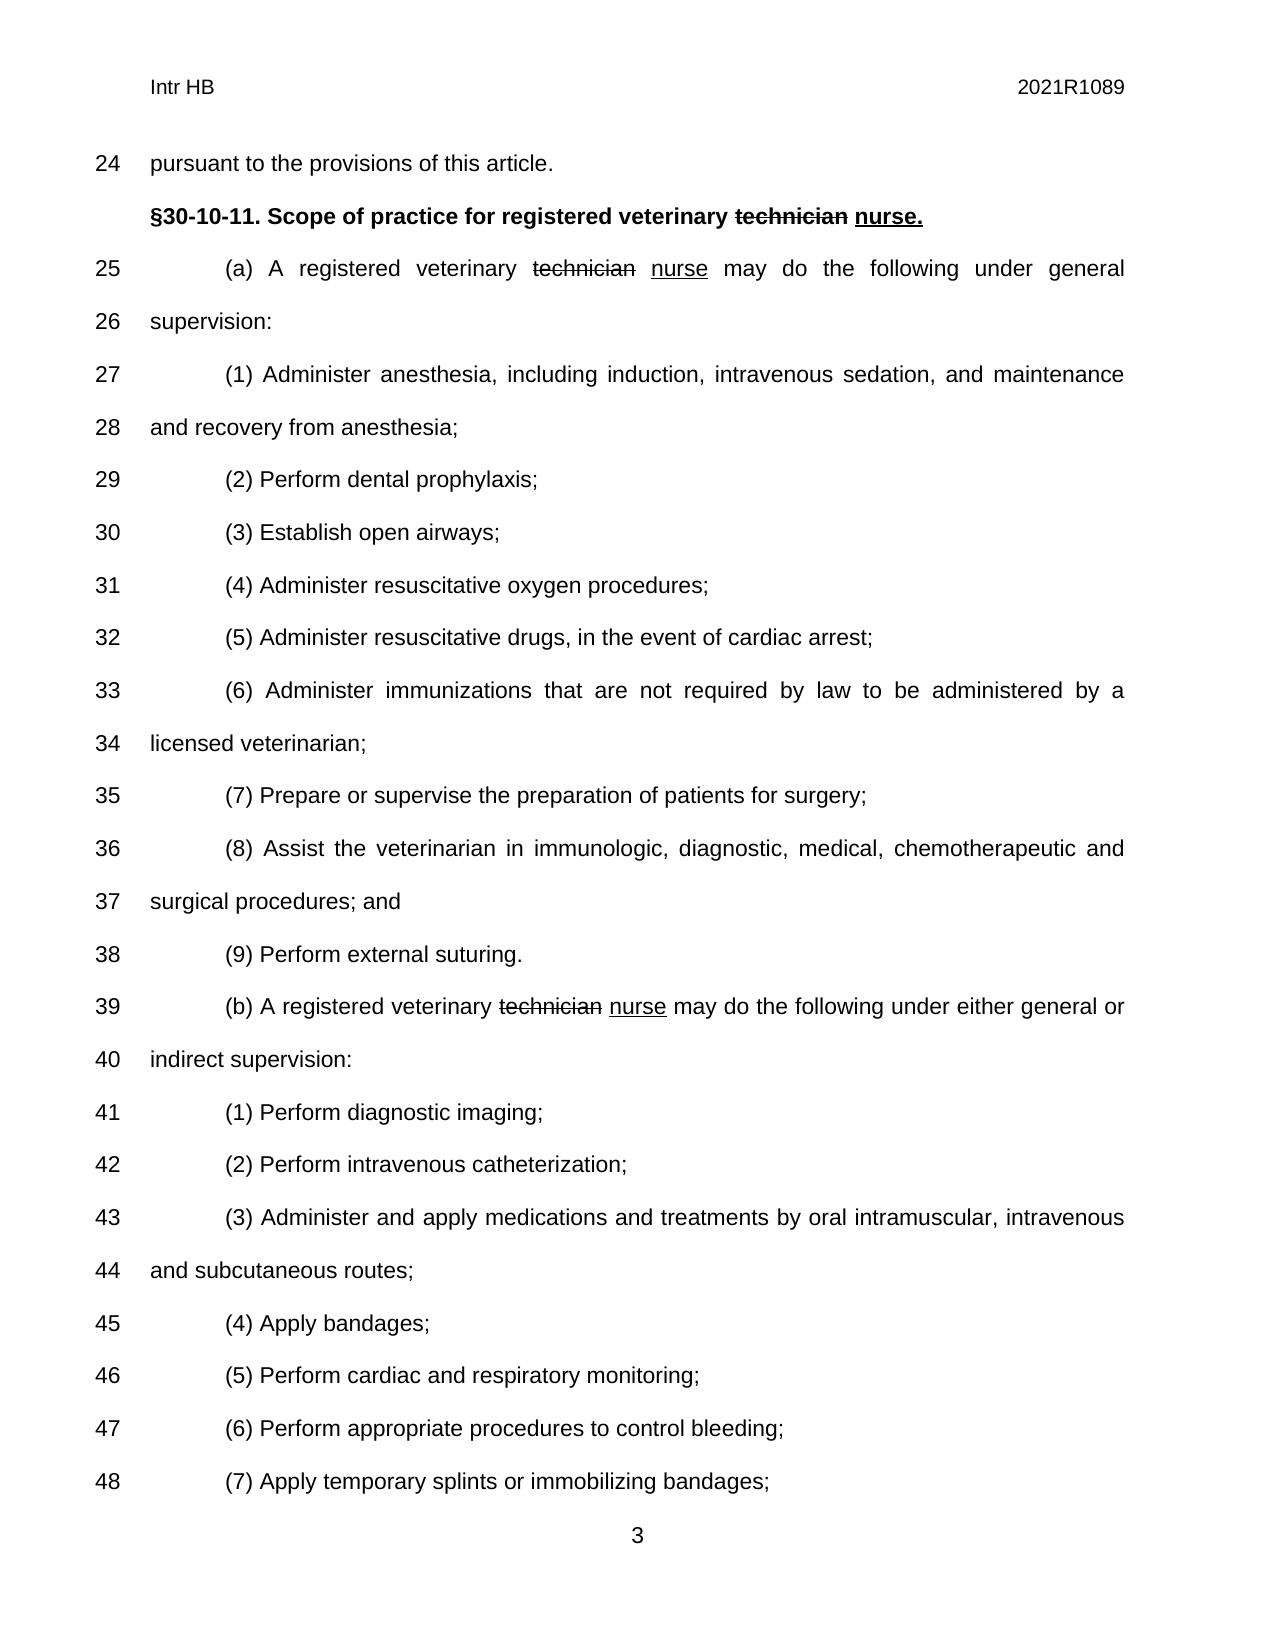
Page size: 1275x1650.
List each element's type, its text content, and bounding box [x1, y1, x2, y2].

text (8) Assist the veterinarian in immunologic, diagnostic, medical, chemotherapeutic and surgical procedures; and [150, 835, 1125, 914]
text (9) Perform external suturing. [150, 941, 1125, 967]
text (1) Administer anesthesia, including induction, intravenous sedation, and maintenance and recovery from anesthesia; [150, 361, 1125, 440]
text (7) Apply temporary splints or immobilizing bandages; [150, 1468, 1125, 1494]
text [150, 150, 1125, 176]
text (5) Perform cardiac and respiratory monitoring; [150, 1362, 1125, 1389]
text (2) Perform intravenous catheterization; [150, 1151, 1125, 1178]
text (2) Perform dental prophylaxis; [150, 466, 1125, 493]
text (4) Administer resuscitative oxygen procedures; [150, 572, 1125, 598]
text (7) Prepare or supervise the preparation of patients for surgery; [150, 782, 1125, 809]
text (5) Administer resuscitative drugs, in the event of cardiac arrest; [150, 624, 1125, 651]
text (b) A registered veterinary technician nurse may do the following under either general or indirect supervision: [150, 993, 1125, 1072]
text §30-10-11. Scope of practice for registered veterinary technician nurse. [150, 203, 1125, 229]
text (6) Perform appropriate procedures to control bleeding; [150, 1415, 1125, 1441]
text (a) A registered veterinary technician nurse may do the following under general supervision: [150, 255, 1125, 334]
text (3) Administer and apply medications and treatments by oral intramuscular, intravenous and subcutaneous routes; [150, 1204, 1125, 1283]
text (4) Apply bandages; [150, 1309, 1125, 1336]
text (3) Establish open airways; [150, 519, 1125, 545]
text (1) Perform diagnostic imaging; [150, 1099, 1125, 1125]
text (6) Administer immunizations that are not required by law to be administered by a licensed veterinarian; [150, 677, 1125, 756]
